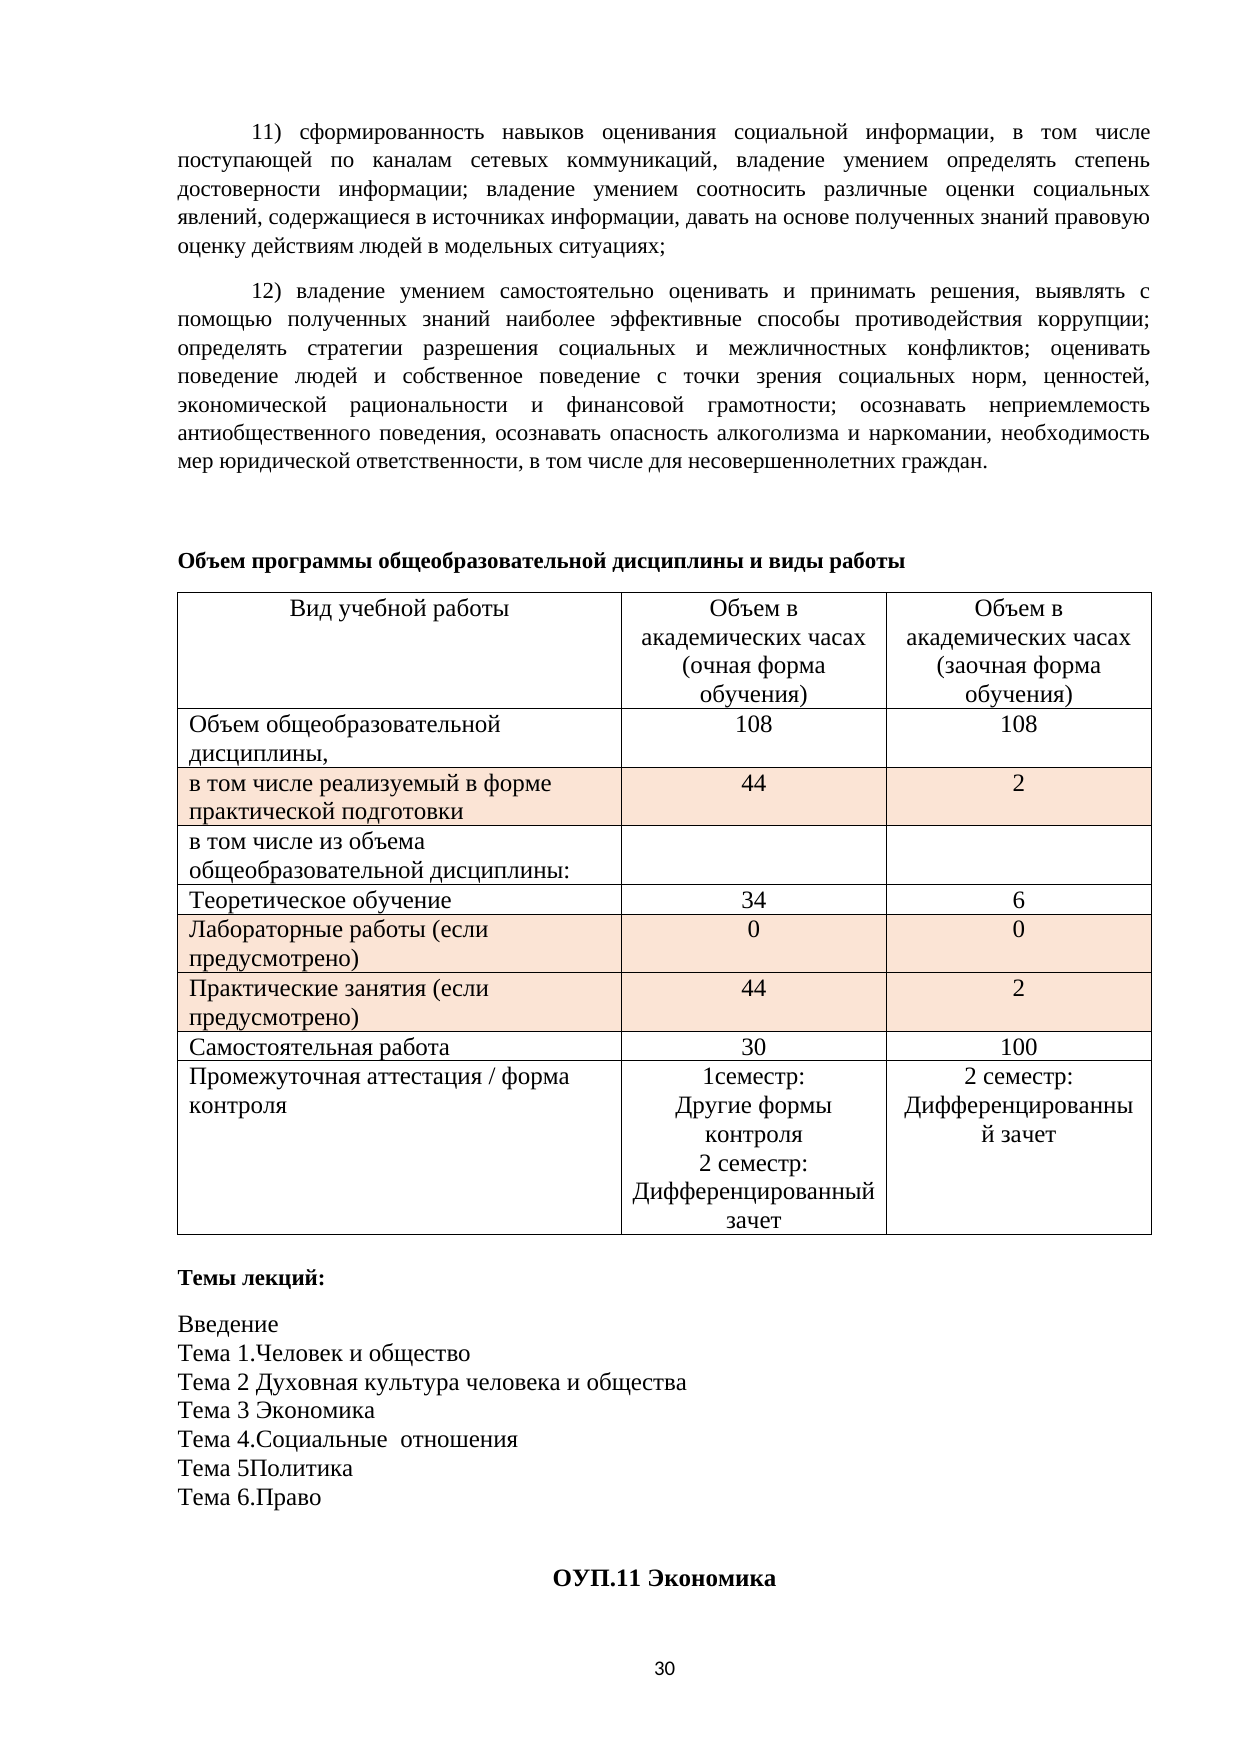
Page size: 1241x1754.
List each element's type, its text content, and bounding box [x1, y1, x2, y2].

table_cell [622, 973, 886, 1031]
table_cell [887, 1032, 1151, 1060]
text Тема 2 Духовная культура человека и общества [177, 1367, 1152, 1395]
text Тема 1.Человек и общество [177, 1338, 1152, 1367]
text Тема 6.Право [177, 1482, 1152, 1510]
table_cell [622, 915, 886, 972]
text Тема 4.Социальные отношения [177, 1424, 1152, 1453]
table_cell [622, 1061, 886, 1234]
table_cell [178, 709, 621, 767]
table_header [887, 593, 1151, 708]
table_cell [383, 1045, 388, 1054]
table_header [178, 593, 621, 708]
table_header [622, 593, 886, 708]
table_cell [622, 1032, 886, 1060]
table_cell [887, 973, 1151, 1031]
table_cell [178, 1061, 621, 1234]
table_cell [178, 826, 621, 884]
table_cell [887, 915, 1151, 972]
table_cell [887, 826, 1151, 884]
text Объем программы общеобразовательной дисциплины и виды работы [177, 547, 1152, 573]
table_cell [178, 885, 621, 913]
text 12) владение умением самостоятельно оценивать и принимать решения, выявлять с помощью полученных знаний наиболее эффективные способы противодействия коррупции; определять стратегии разрешения социальных и межличностных конфликтов; оценивать поведение людей и собственное поведение с точки зрения социальных норм, ценностей, экономической рациональности и финансовой грамотности; осознавать неприемлемость антиобщественного поведения, осознавать опасность алкоголизма и наркомании, необходимость мер юридической ответственности, в том числе для несовершеннолетних граждан. [177, 277, 1152, 474]
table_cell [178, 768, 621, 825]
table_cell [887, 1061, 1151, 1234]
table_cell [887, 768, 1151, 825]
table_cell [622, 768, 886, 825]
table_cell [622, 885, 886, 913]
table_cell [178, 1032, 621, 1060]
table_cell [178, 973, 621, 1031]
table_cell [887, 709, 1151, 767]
text 11) сформированность навыков оценивания социальной информации, в том числе поступающей по каналам сетевых коммуникаций, владение умением определять степень достоверности информации; владение умением соотносить различные оценки социальных явлений, содержащиеся в источниках информации, давать на основе полученных знаний правовую оценку действиям людей в модельных ситуациях; [177, 118, 1152, 258]
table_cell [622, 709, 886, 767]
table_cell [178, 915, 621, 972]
text ОУП.11 Экономика [177, 1563, 1152, 1592]
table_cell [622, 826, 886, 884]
text Тема 3 Экономика [177, 1395, 1152, 1424]
text Введение [177, 1309, 1152, 1338]
text Темы лекций: [177, 1264, 1152, 1290]
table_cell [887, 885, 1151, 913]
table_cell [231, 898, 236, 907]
text Тема 5Политика [177, 1453, 1152, 1482]
